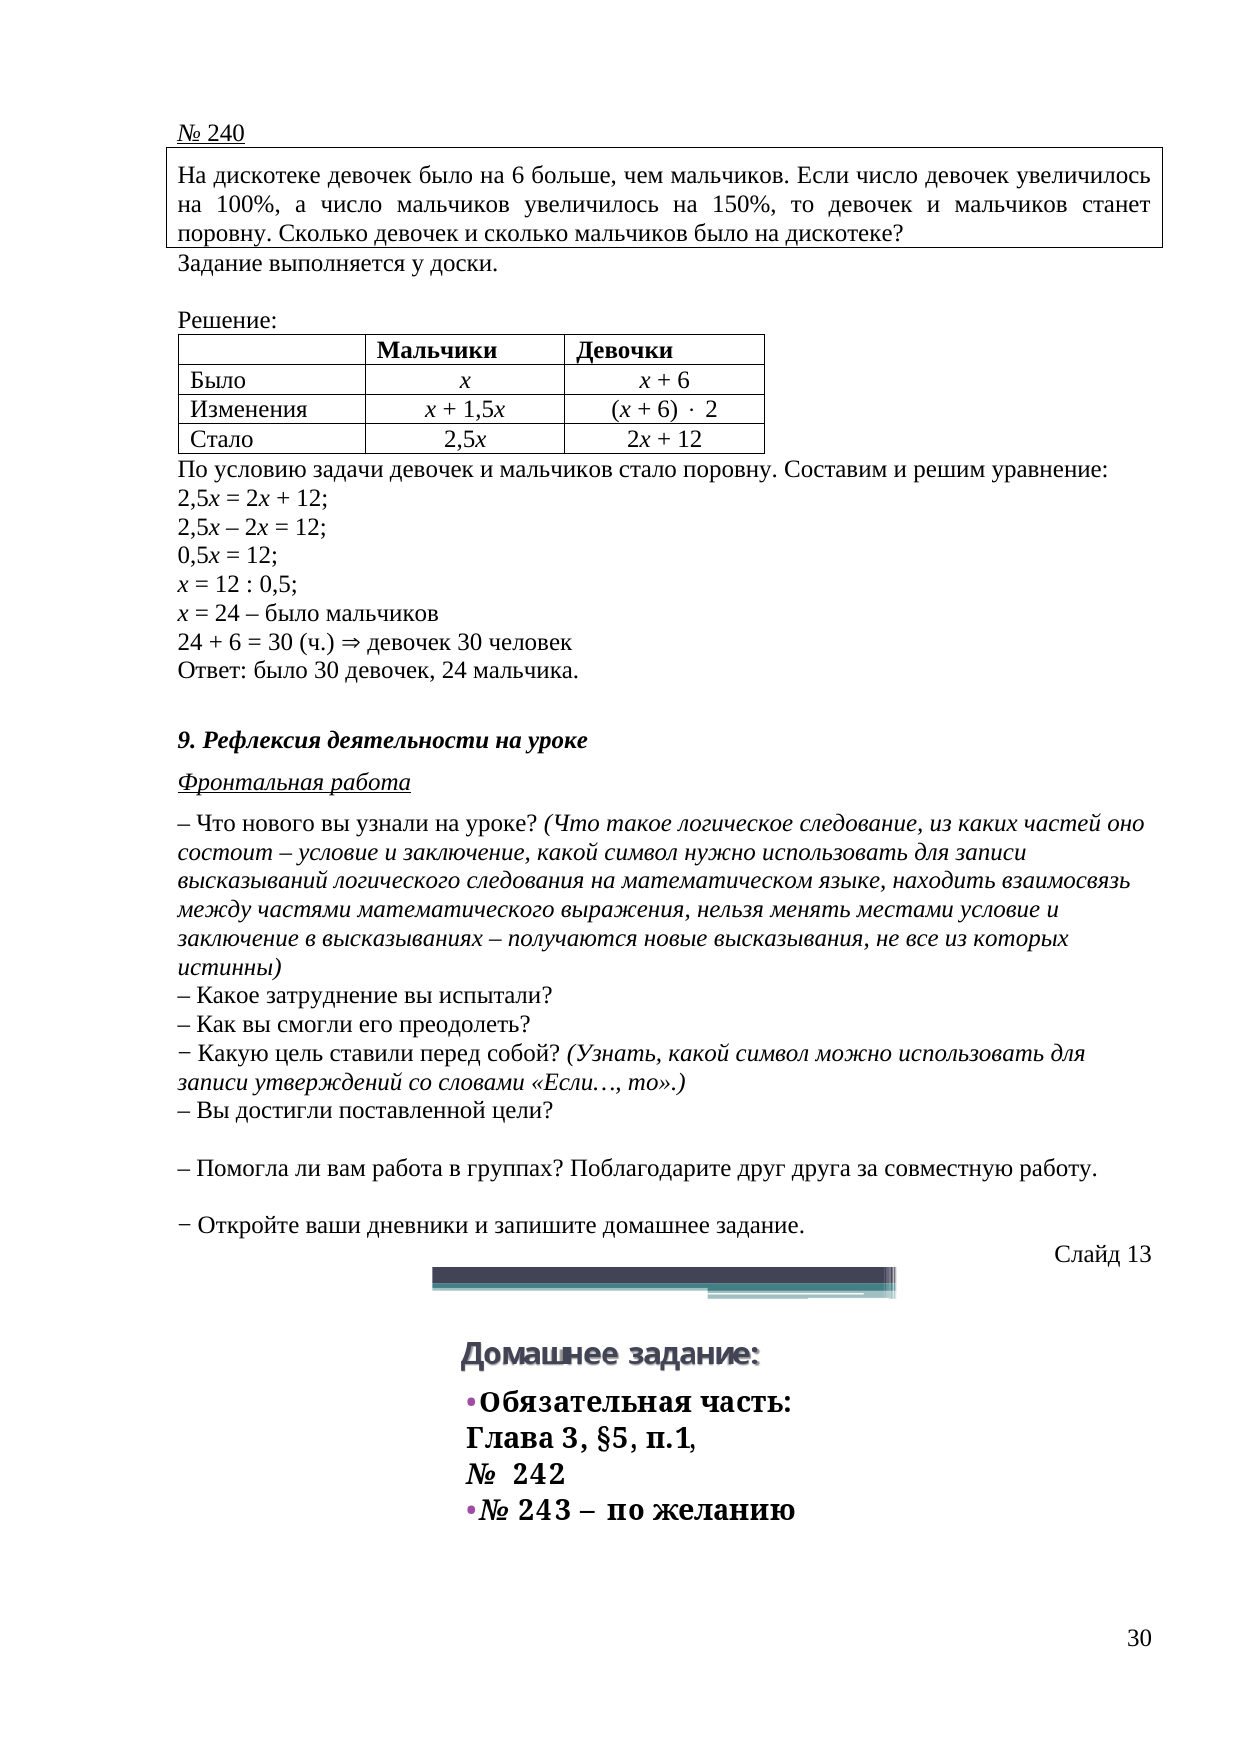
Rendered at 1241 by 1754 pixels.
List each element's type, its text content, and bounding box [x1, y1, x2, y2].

text х = 12 : 0,5; [177, 569, 1152, 598]
table_cell х + 1,5х [366, 395, 564, 423]
table_cell Изменения [179, 395, 365, 423]
text Ответ: было 30 девочек, 24 мальчика. [177, 655, 1152, 684]
text − Откройте ваши дневники и запишите домашнее задание. [177, 1210, 1152, 1239]
text 9. Рефлексия деятельности на уроке [177, 725, 1152, 754]
text Задание выполняется у доски. [177, 248, 1152, 276]
table_header На дискотеке девочек было на 6 больше, чем мальчиков. Если число девочек увеличилось на 100%, а число мальчиков увеличилось на 150%, то девочек и мальчиков станет поровну. Сколько девочек и сколько мальчиков было на дискотеке? [167, 148, 1162, 247]
table_cell х + 6 [565, 365, 764, 393]
text – Что нового вы узнали на уроке? (Что такое логическое следование, из каких частей оно состоит – условие и заключение, какой символ нужно использовать для записи высказываний логического следования на математическом языке, находить взаимосвязь между частями математического выражения, нельзя менять местами условие и заключение в высказываниях – получаются новые высказывания, не все из которых истинны) [177, 808, 1152, 980]
text Фронтальная работа [177, 767, 1152, 795]
table_cell Было [179, 365, 365, 393]
table_cell 2х + 12 [565, 424, 764, 453]
text х = 24 – было мальчиков [177, 598, 1152, 627]
table_header [179, 335, 365, 364]
table_cell (х + 6) 2 [565, 395, 764, 423]
text 2,5х – 2х = 12; [177, 512, 1152, 540]
table_header Девочки [565, 335, 764, 364]
table_cell Стало [179, 424, 365, 453]
text Слайд 13 [177, 1239, 1152, 1268]
text − Какую цель ставили перед собой? (Узнать, какой символ можно использовать для записи утверждений со словами «Если…, то».) [177, 1038, 1152, 1095]
text – Какое затруднение вы испытали? [177, 980, 1152, 1009]
text – Помогла ли вам работа в группах? Поблагодарите друг друга за совместную работу. [177, 1153, 1152, 1182]
text – Как вы смогли его преодолеть? [177, 1009, 1152, 1038]
text Решение: [177, 305, 1152, 334]
text 2,5х = 2х + 12; [177, 483, 1152, 512]
text По условию задачи девочек и мальчиков стало поровну. Составим и решим уравнение: [177, 454, 1152, 483]
table_header Мальчики [366, 335, 564, 364]
text № 240 [177, 118, 1152, 147]
text – Вы достигли поставленной цели? [177, 1095, 1152, 1124]
table_cell х [366, 365, 564, 393]
text 24 + 6 = 30 (ч.) девочек 30 человек [177, 627, 1152, 655]
table_cell 2,5х [366, 424, 564, 453]
text 0,5х = 12; [177, 540, 1152, 569]
